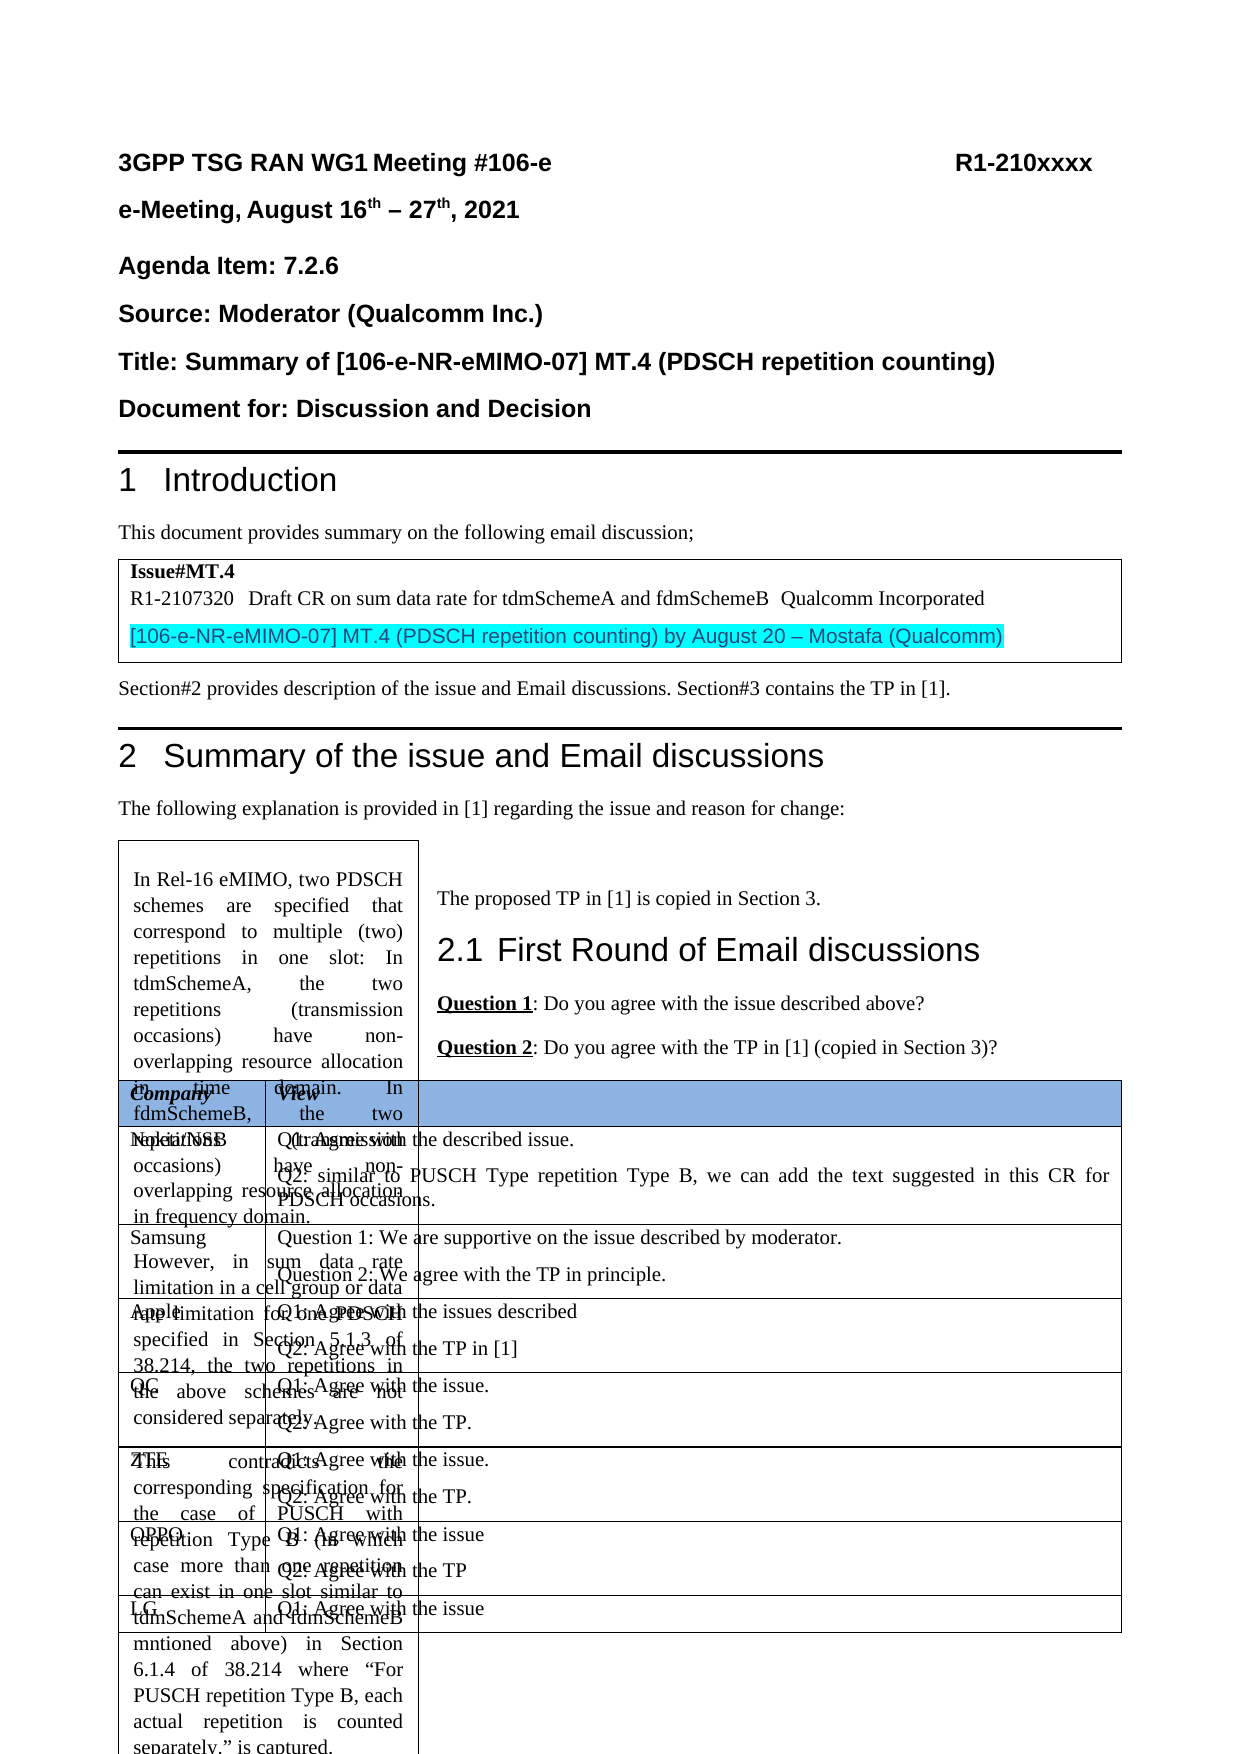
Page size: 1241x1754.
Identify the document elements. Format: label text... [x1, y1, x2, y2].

text Document for: Discussion and Decision [118, 394, 1128, 423]
table_cell Question 1: We are supportive on the issue described by moderator. Question 2: We agree with the TP in principle. [419, 1225, 1121, 1298]
table_cell LG [119, 1596, 265, 1632]
table_header View [266, 1081, 418, 1126]
text Section#2 provides description of the issue and Email discussions. Section#3 contains the TP in [1]. [118, 676, 1122, 700]
text e-Meeting, August 16th – 27th, 2021 [118, 195, 1128, 224]
text The following explanation is provided in [1] regarding the issue and reason for change: [118, 796, 1122, 820]
table_cell Q1: Agree with the issue Q2: Agree with the TP [266, 1596, 418, 1632]
text The proposed TP in [1] is copied in Section 3. [419, 886, 1122, 910]
text Question 2: Do you agree with the TP in [1] (copied in Section 3)? [419, 1035, 1122, 1059]
text Question 1: Do you agree with the issue described above? [419, 991, 1122, 1014]
table_cell Apple [119, 1299, 265, 1372]
table_header Company [119, 1081, 265, 1126]
text Question 2: Do you agree with the TP in [1] (copied in Section 3)? [119, 1035, 418, 1059]
subtitle Summary of the issue and Email discussions [118, 730, 1122, 774]
text This document provides summary on the following email discussion; [118, 520, 1122, 544]
table_cell Q1: Agree with the issues described Q2: Agree with the TP in [1] [266, 1299, 418, 1372]
table_cell Q1: Agree with the issue Q2: Agree with the TP [419, 1596, 1121, 1632]
text 3GPP TSG RAN WG1 Meeting #106-e R1-210xxxx [118, 147, 1128, 176]
table_cell Q1: Agree with the issue. Q2: Agree with the TP. [266, 1448, 418, 1521]
table_cell OPPO [119, 1522, 265, 1595]
table_cell Q1: Agree with the issue Q2: Agree with the TP [419, 1522, 1121, 1595]
table_cell Nokia/NSB [119, 1127, 265, 1224]
table_cell Question 1: We are supportive on the issue described by moderator. Question 2: We agree with the TP in principle. [266, 1225, 418, 1298]
table_cell ZTE [119, 1448, 265, 1521]
text Question 1: Do you agree with the issue described above? [119, 991, 418, 1014]
table_cell QC [119, 1373, 265, 1446]
table_cell Q1: Agree with the issue. Q2: Agree with the TP. [419, 1448, 1121, 1521]
table_cell Samsung [119, 1225, 265, 1298]
text Agenda Item: 7.2.6 [118, 251, 1128, 280]
table_cell Q1: Agree with the described issue. Q2: similar to PUSCH Type repetition Type B, we can add the text suggested in this CR for PDSCH occasions. [266, 1127, 418, 1224]
table_cell Q1: Agree with the issue Q2: Agree with the TP [266, 1522, 418, 1595]
text Source: Moderator (Qualcomm Inc.) [118, 299, 1128, 328]
table_header View [419, 1081, 1121, 1126]
table_cell Q1: Agree with the issue. Q2: Agree with the TP. [266, 1373, 418, 1446]
text Title: Summary of [106-e-NR-eMIMO-07] MT.4 (PDSCH repetition counting) [118, 347, 1128, 375]
table_cell Q1: Agree with the issues described Q2: Agree with the TP in [1] [419, 1299, 1121, 1372]
subtitle Introduction [118, 454, 1122, 498]
text The proposed TP in [1] is copied in Section 3. [119, 886, 418, 910]
table_header Issue#MT.4 R1-2107320 Draft CR on sum data rate for tdmSchemeA and fdmSchemeB Qualcomm Incorporated [106-e-NR-eMIMO-07] MT.4 (PDSCH repetition counting) by August 20 – Mostafa (Qualcomm) [119, 560, 1121, 662]
table_cell Q1: Agree with the described issue. Q2: similar to PUSCH Type repetition Type B, we can add the text suggested in this CR for PDSCH occasions. [419, 1127, 1121, 1224]
subtitle First Round of Email discussions [419, 930, 1122, 969]
table_cell Q1: Agree with the issue. Q2: Agree with the TP. [419, 1373, 1121, 1446]
subtitle First Round of Email discussions [119, 930, 418, 969]
